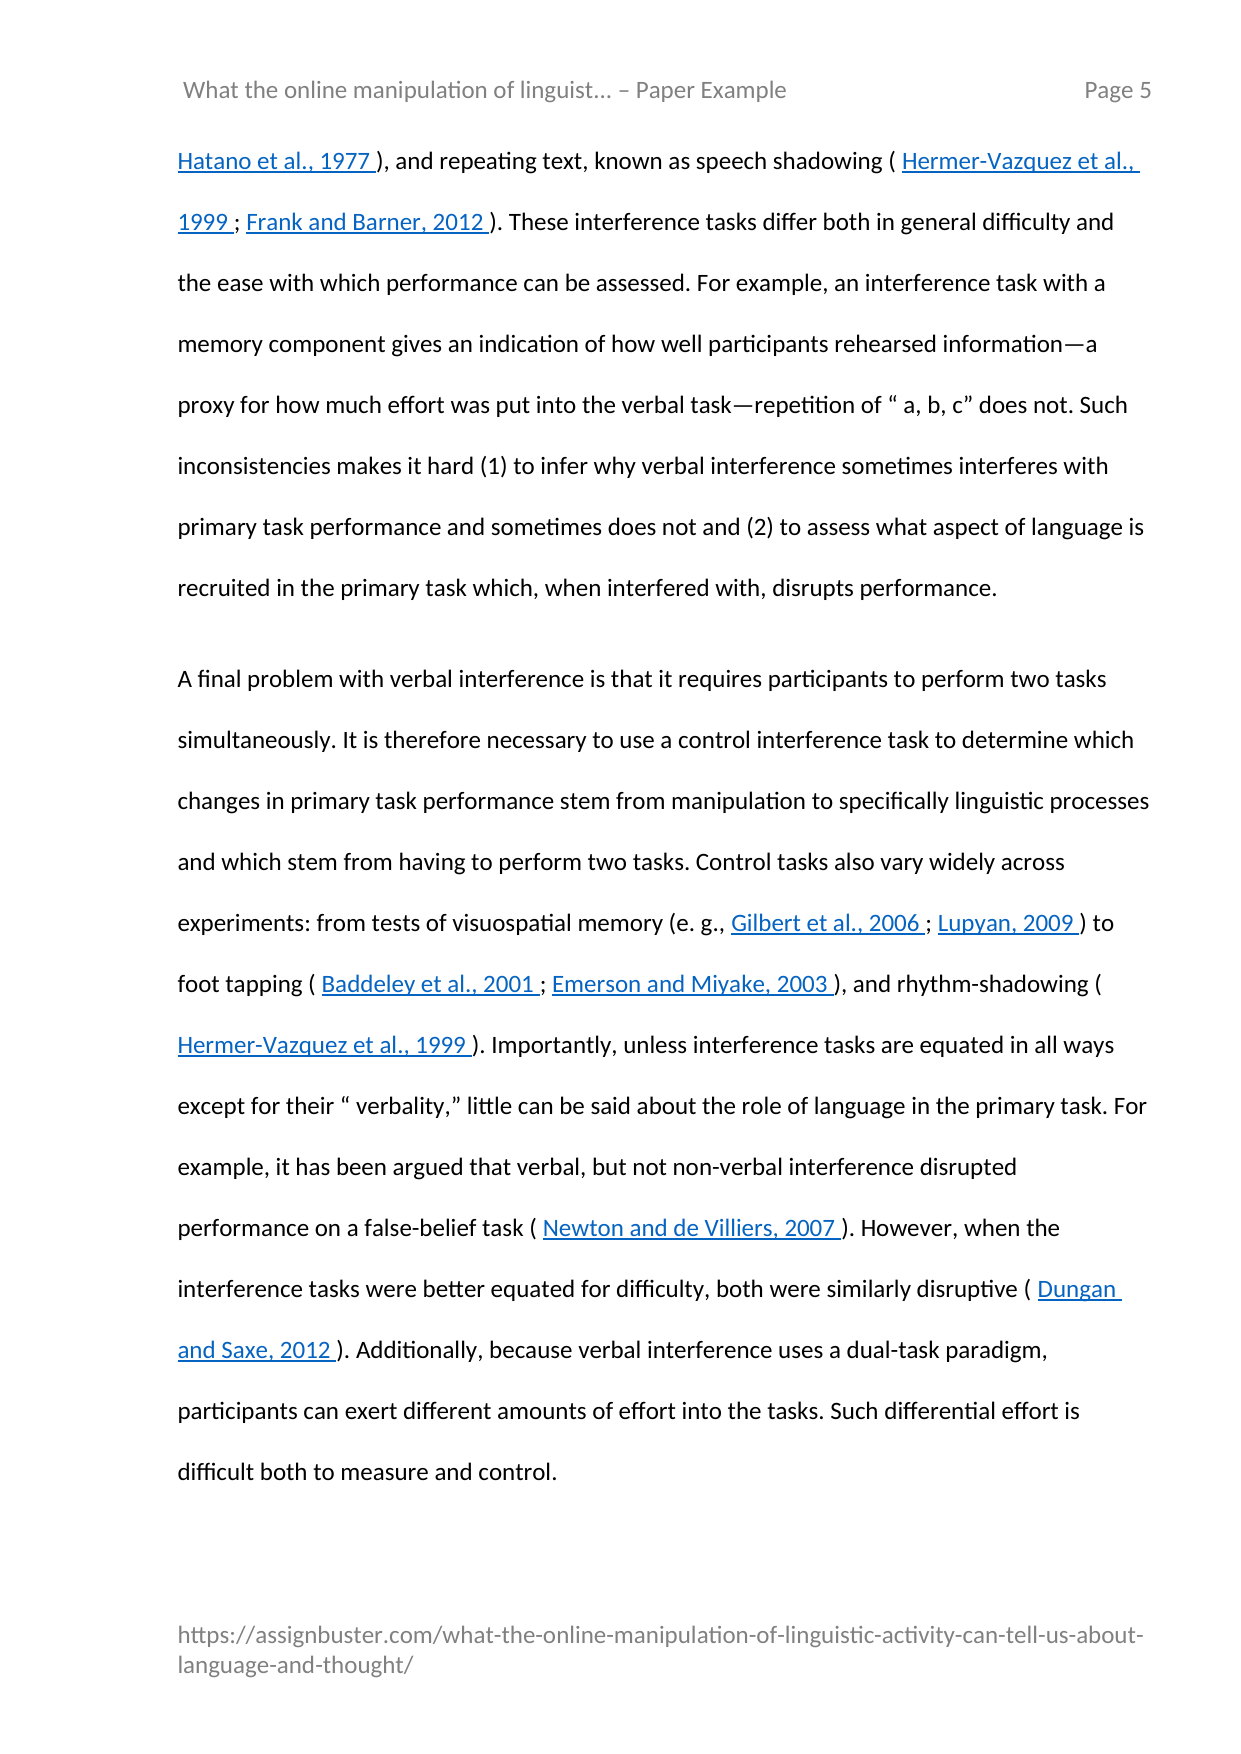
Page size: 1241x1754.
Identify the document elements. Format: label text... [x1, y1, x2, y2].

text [177, 145, 1152, 603]
text A final problem with verbal interference is that it requires participants to perform two tasks simultaneously. It is therefore necessary to use a control interference task to determine which changes in primary task performance stem from manipulation to specifically linguistic processes and which stem from having to perform two tasks. Control tasks also vary widely across experiments: from tests of visuospatial memory (e. g., Gilbert et al., 2006 ; Lupyan, 2009 ) to foot tapping ( Baddeley et al., 2001 ; Emerson and Miyake, 2003 ), and rhythm-shadowing ( Hermer-Vazquez et al., 1999 ). Importantly, unless interference tasks are equated in all ways except for their “ verbality,” little can be said about the role of language in the primary task. For example, it has been argued that verbal, but not non-verbal interference disrupted performance on a false-belief task ( Newton and de Villiers, 2007 ). However, when the interference tasks were better equated for difficulty, both were similarly disruptive ( Dungan and Saxe, 2012 ). Additionally, because verbal interference uses a dual-task paradigm, participants can exert different amounts of effort into the tasks. Such differential effort is difficult both to measure and control. [177, 663, 1152, 1487]
